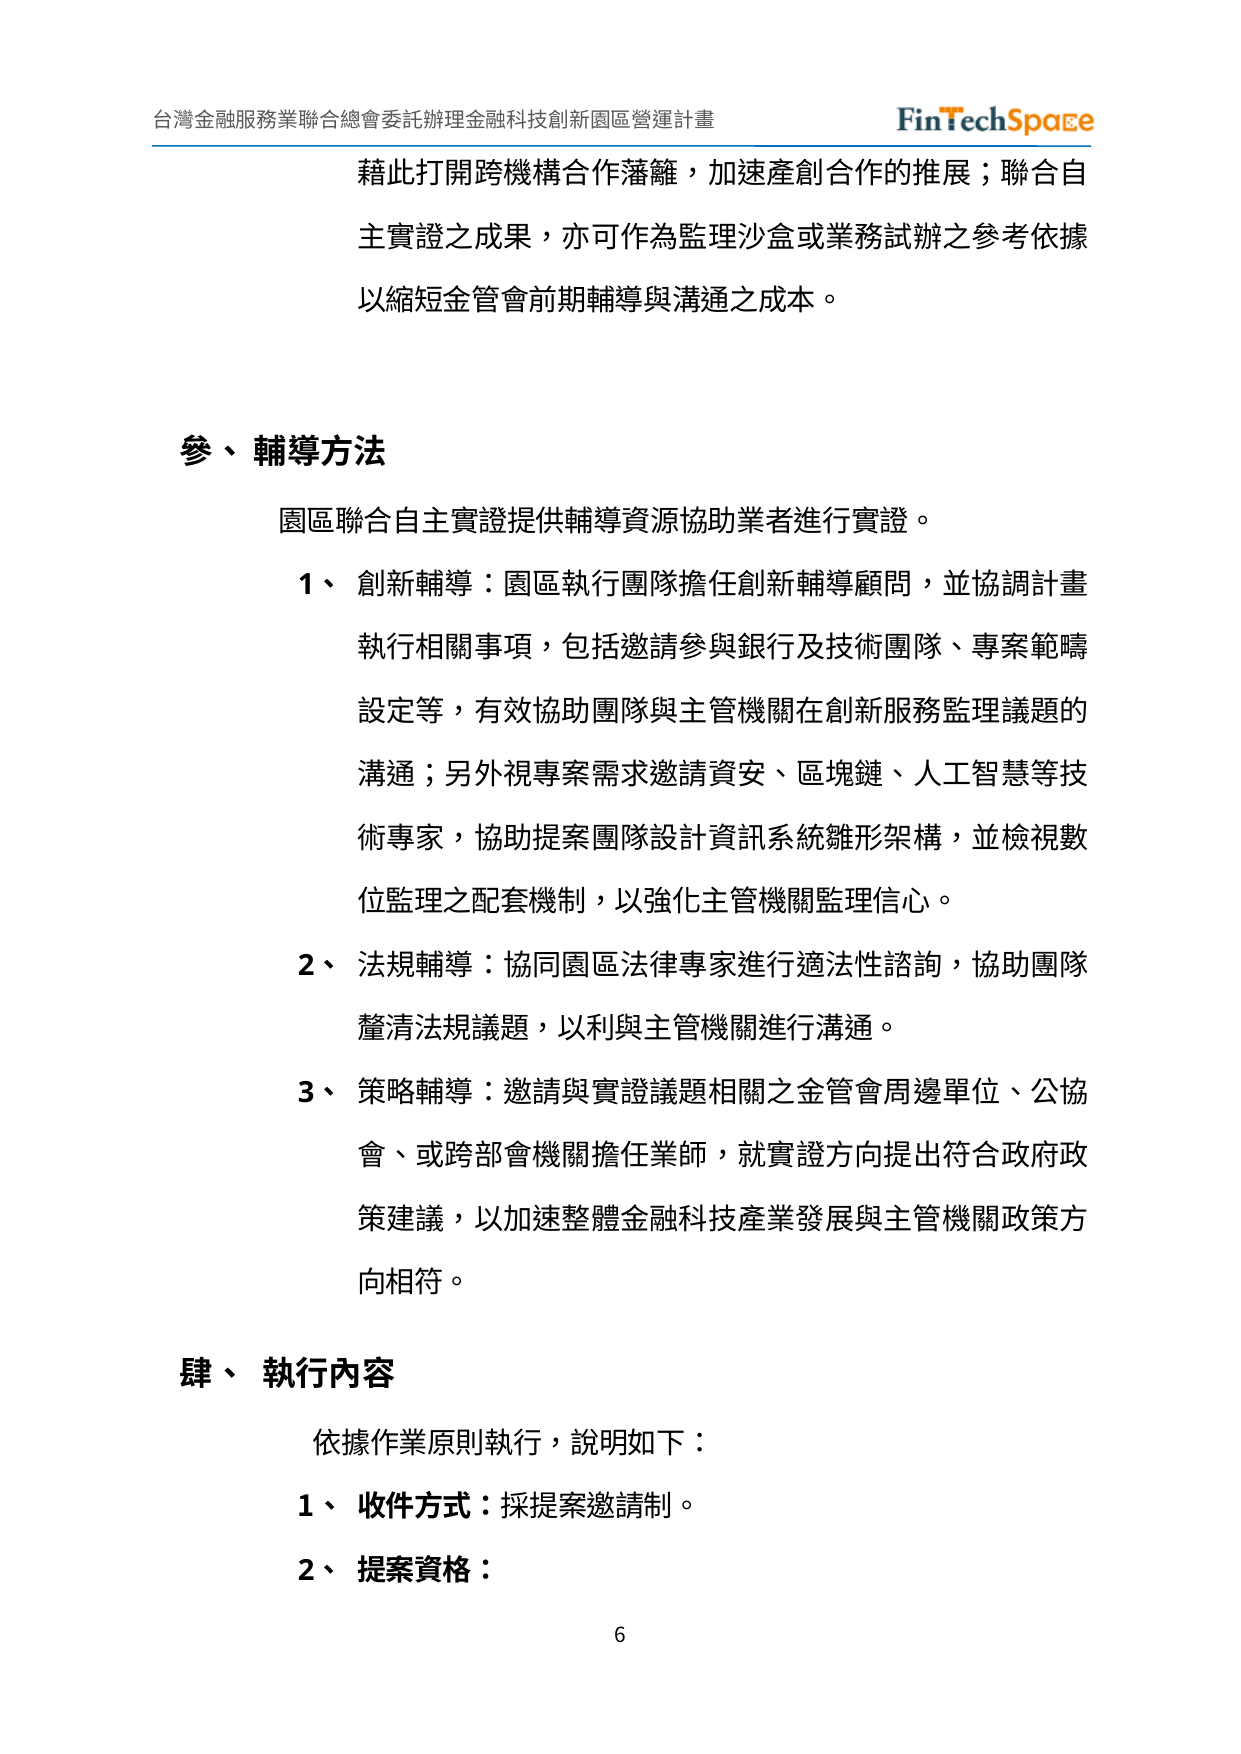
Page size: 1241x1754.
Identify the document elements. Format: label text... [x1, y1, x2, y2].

text 園區聯合自主實證提供輔導資源協助業者進行實證。 [239, 497, 1090, 539]
list 收件方式：採提案邀請制。 [298, 1483, 1090, 1525]
list 創新輔導：園區執行團隊擔任創新輔導顧問，並協調計畫執行相關事項，包括邀請參與銀行及技術團隊、專案範疇設定等，有效協助團隊與主管機關在創新服務監理議題的溝通；另外視專案需求邀請資安、區塊鏈、人工智慧等技術專家，協助提案團隊設計資訊系統雛形架構，並檢視數位監理之配套機制，以強化主管機關監理信心。 [298, 561, 1090, 920]
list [297, 150, 1090, 319]
list 策略輔導：邀請與實證議題相關之金管會周邊單位、公協會、或跨部會機關擔任業師，就實證方向提出符合政府政策建議，以加速整體金融科技產業發展與主管機關政策方向相符。 [298, 1068, 1090, 1301]
list 法規輔導：協同園區法律專家進行適法性諮詢，協助團隊釐清法規議題，以利與主管機關進行溝通。 [298, 941, 1090, 1047]
picture [878, 101, 1104, 136]
subtitle 輔導方法 [179, 425, 1090, 473]
subtitle 執行內容 [179, 1347, 1090, 1395]
list 提案資格： [298, 1546, 1090, 1589]
text 依據作業原則執行，說明如下： [253, 1419, 1090, 1462]
